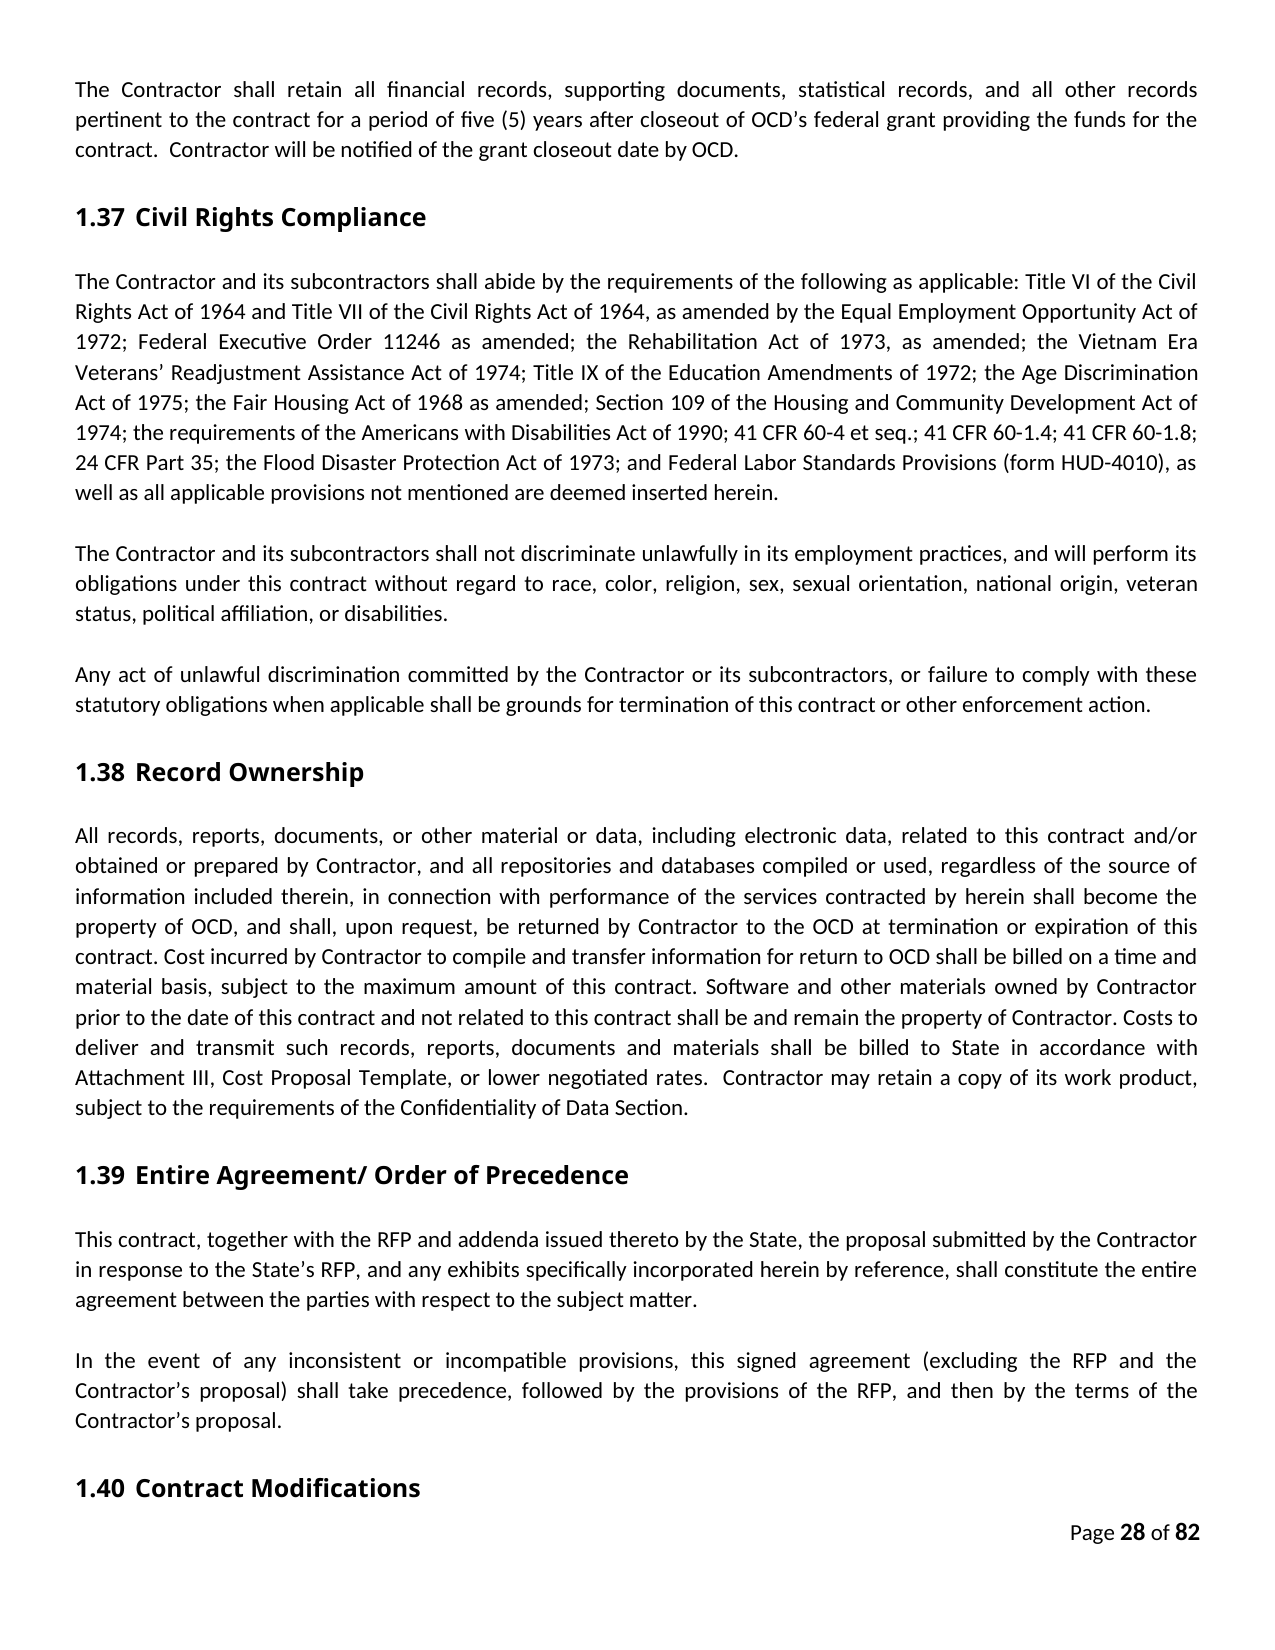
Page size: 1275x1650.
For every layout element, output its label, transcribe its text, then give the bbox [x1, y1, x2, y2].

text The Contractor and its subcontractors shall abide by the requirements of the following as applicable: Title VI of the Civil Rights Act of 1964 and Title VII of the Civil Rights Act of 1964, as amended by the Equal Employment Opportunity Act of 1972; Federal Executive Order 11246 as amended; the Rehabilitation Act of 1973, as amended; the Vietnam Era Veterans’ Readjustment Assistance Act of 1974; Title IX of the Education Amendments of 1972; the Age Discrimination Act of 1975; the Fair Housing Act of 1968 as amended; Section 109 of the Housing and Community Development Act of 1974; the requirements of the Americans with Disabilities Act of 1990; 41 CFR 60-4 et seq.; 41 CFR 60-1.4; 41 CFR 60-1.8; 24 CFR Part 35; the Flood Disaster Protection Act of 1973; and Federal Labor Standards Provisions (form HUD-4010), as well as all applicable provisions not mentioned are deemed inserted herein. [75, 267, 1200, 506]
text In the event of any inconsistent or incompatible provisions, this signed agreement (excluding the RFP and the Contractor’s proposal) shall take precedence, followed by the provisions of the RFP, and then by the terms of the Contractor’s proposal. [75, 1346, 1200, 1434]
subtitle Record Ownership [75, 754, 1200, 788]
subtitle Entire Agreement/ Order of Precedence [75, 1158, 1200, 1192]
text The Contractor and its subcontractors shall not discriminate unlawfully in its employment practices, and will perform its obligations under this contract without regard to race, color, religion, sex, sexual orientation, national origin, veteran status, political affiliation, or disabilities. [75, 539, 1200, 627]
text Any act of unlawful discrimination committed by the Contractor or its subcontractors, or failure to comply with these statutory obligations when applicable shall be grounds for termination of this contract or other enforcement action. [75, 660, 1200, 718]
subtitle Civil Rights Compliance [75, 200, 1200, 234]
text This contract, together with the RFP and addenda issued thereto by the State, the proposal submitted by the Contractor in response to the State’s RFP, and any exhibits specifically incorporated herein by reference, shall constitute the entire agreement between the parties with respect to the subject matter. [75, 1225, 1200, 1313]
text All records, reports, documents, or other material or data, including electronic data, related to this contract and/or obtained or prepared by Contractor, and all repositories and databases compiled or used, regardless of the source of information included therein, in connection with performance of the services contracted by herein shall become the property of OCD, and shall, upon request, be returned by Contractor to the OCD at termination or expiration of this contract. Cost incurred by Contractor to compile and transfer information for return to OCD shall be billed on a time and material basis, subject to the maximum amount of this contract. Software and other materials owned by Contractor prior to the date of this contract and not related to this contract shall be and remain the property of Contractor. Costs to deliver and transmit such records, reports, documents and materials shall be billed to State in accordance with Attachment III, Cost Proposal Template, or lower negotiated rates. Contractor may retain a copy of its work product, subject to the requirements of the Confidentiality of Data Section. [75, 821, 1200, 1121]
text The Contractor shall retain all financial records, supporting documents, statistical records, and all other records pertinent to the contract for a period of five (5) years after closeout of OCD’s federal grant providing the funds for the contract. Contractor will be notified of the grant closeout date by OCD. [75, 75, 1200, 163]
subtitle Contract Modifications [75, 1471, 1200, 1505]
